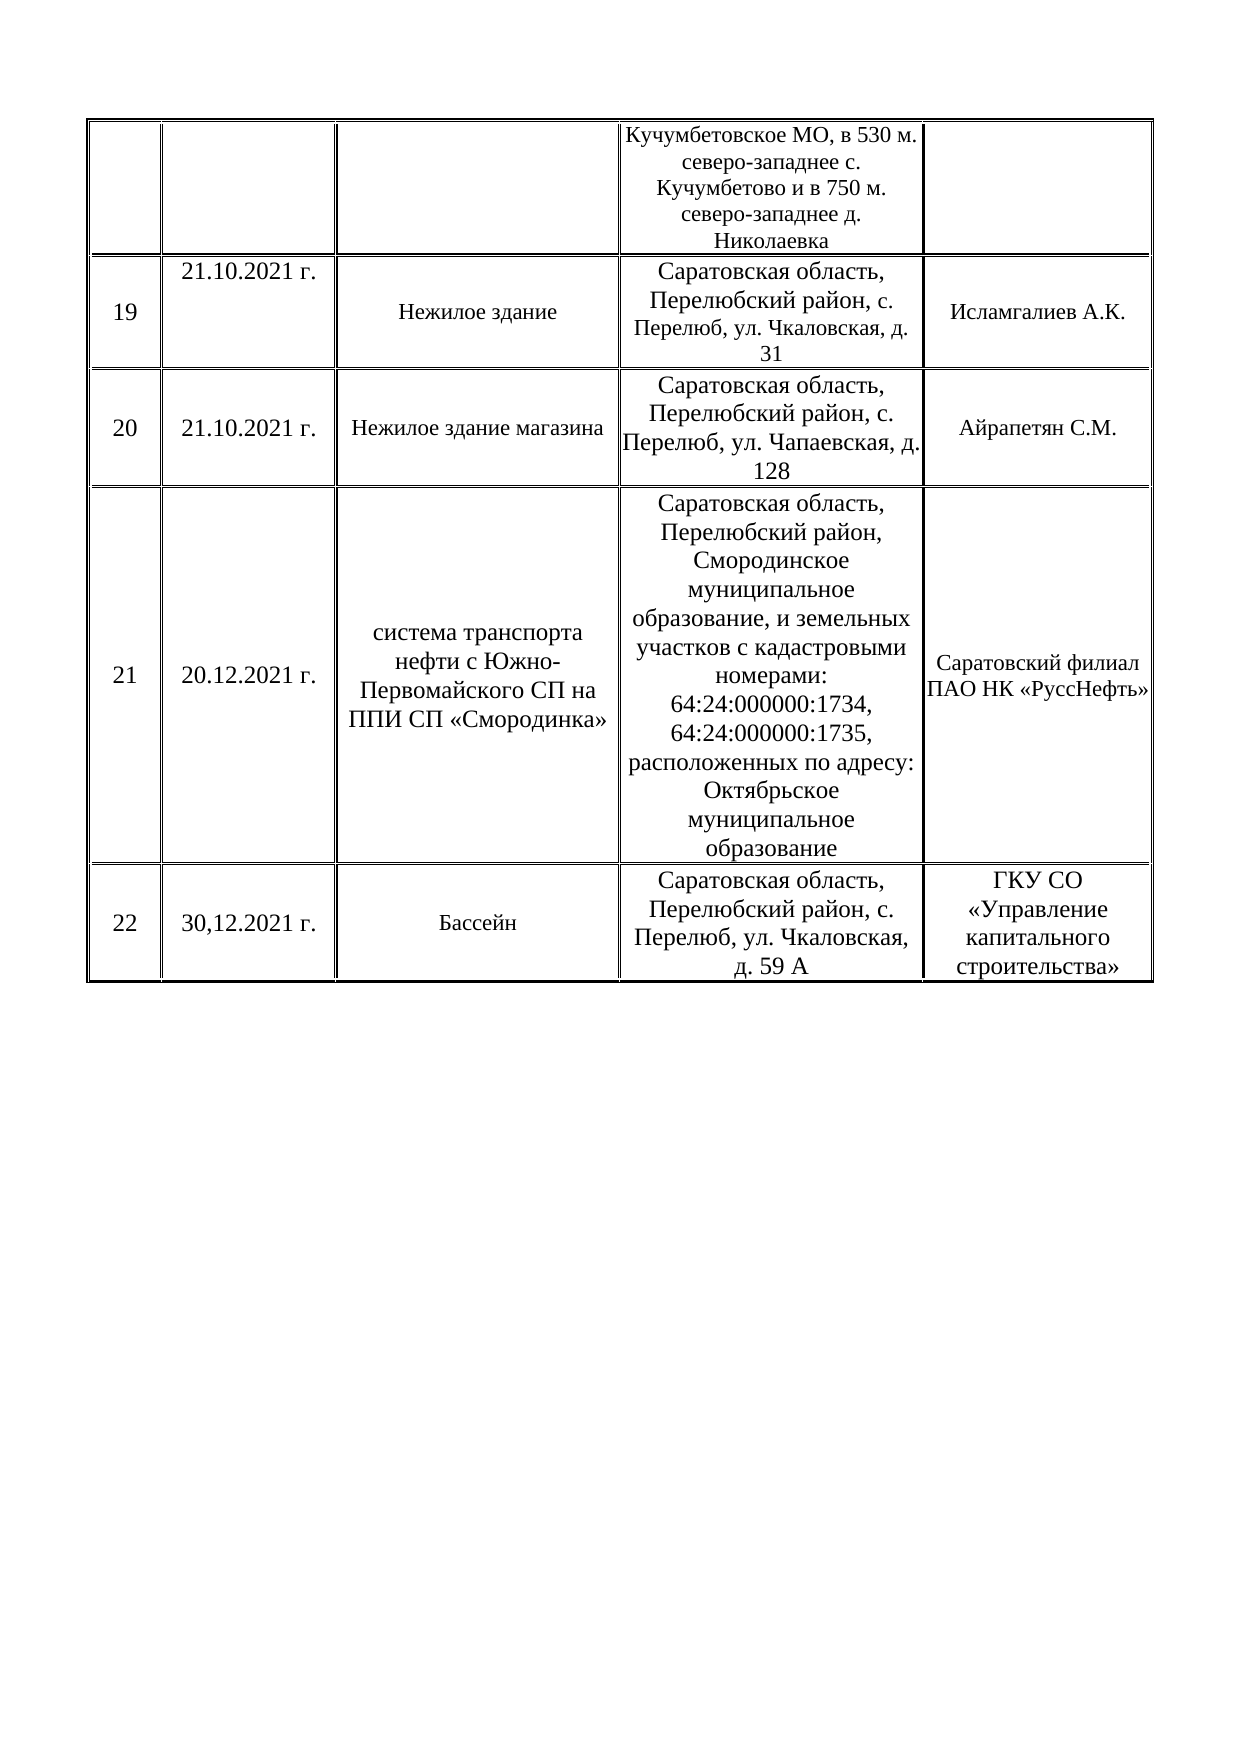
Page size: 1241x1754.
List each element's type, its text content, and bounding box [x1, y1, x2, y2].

table_cell Нежилое здание [338, 257, 618, 367]
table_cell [620, 120, 923, 253]
table_cell система транспорта нефти с Южно-Первомайского СП на ППИ СП «Смородинка» [338, 488, 618, 862]
table_cell 21.10.2021 г. [163, 257, 334, 367]
table_cell 22 [88, 862, 162, 980]
table_cell Саратовская область, Перелюбский район, Смородинское муниципальное образование, и земельных участков с кадастровыми номерами: 64:24:000000:1734, 64:24:000000:1735, расположенных по адресу: Октябрьское муниципальное образование [621, 488, 922, 862]
table_cell Саратовский филиал ПАО НК «РуссНефть» [923, 485, 1152, 862]
table_cell Саратовская область, Перелюбский район, с. Перелюб, ул. Чкаловская, д. 59 А [620, 865, 923, 980]
table_cell 21 [88, 485, 162, 862]
table_cell ООО «Прогресс Агро» [923, 122, 1151, 253]
table_cell 21.10.2021 г. [163, 370, 334, 485]
table_cell Весовая для зерна [336, 122, 619, 253]
table_cell 20.12.2021 г. [163, 488, 334, 862]
table_cell Нежилое здание магазина [338, 370, 618, 485]
table_cell Саратовская область, Перелюбский район, с. Перелюб, ул. Чапаевская, д. 128 [621, 370, 922, 485]
table_cell Айрапетян С.М. [923, 367, 1152, 485]
table_cell 20 [88, 367, 162, 485]
table_cell 30.09.2021 г [162, 120, 336, 253]
table_cell 19 [90, 253, 160, 367]
table_cell Исламгалиев А.К. [925, 253, 1151, 367]
table_cell ГКУ СО «Управление капитального строительства» [923, 862, 1152, 980]
table_cell Саратовская область, Перелюбский район, с. Перелюб, ул. Чкаловская, д. 31 [621, 257, 922, 367]
table_cell 18 [90, 122, 162, 253]
table_cell 30,12.2021 г. [162, 862, 336, 980]
table_cell Бассейн [336, 865, 619, 980]
